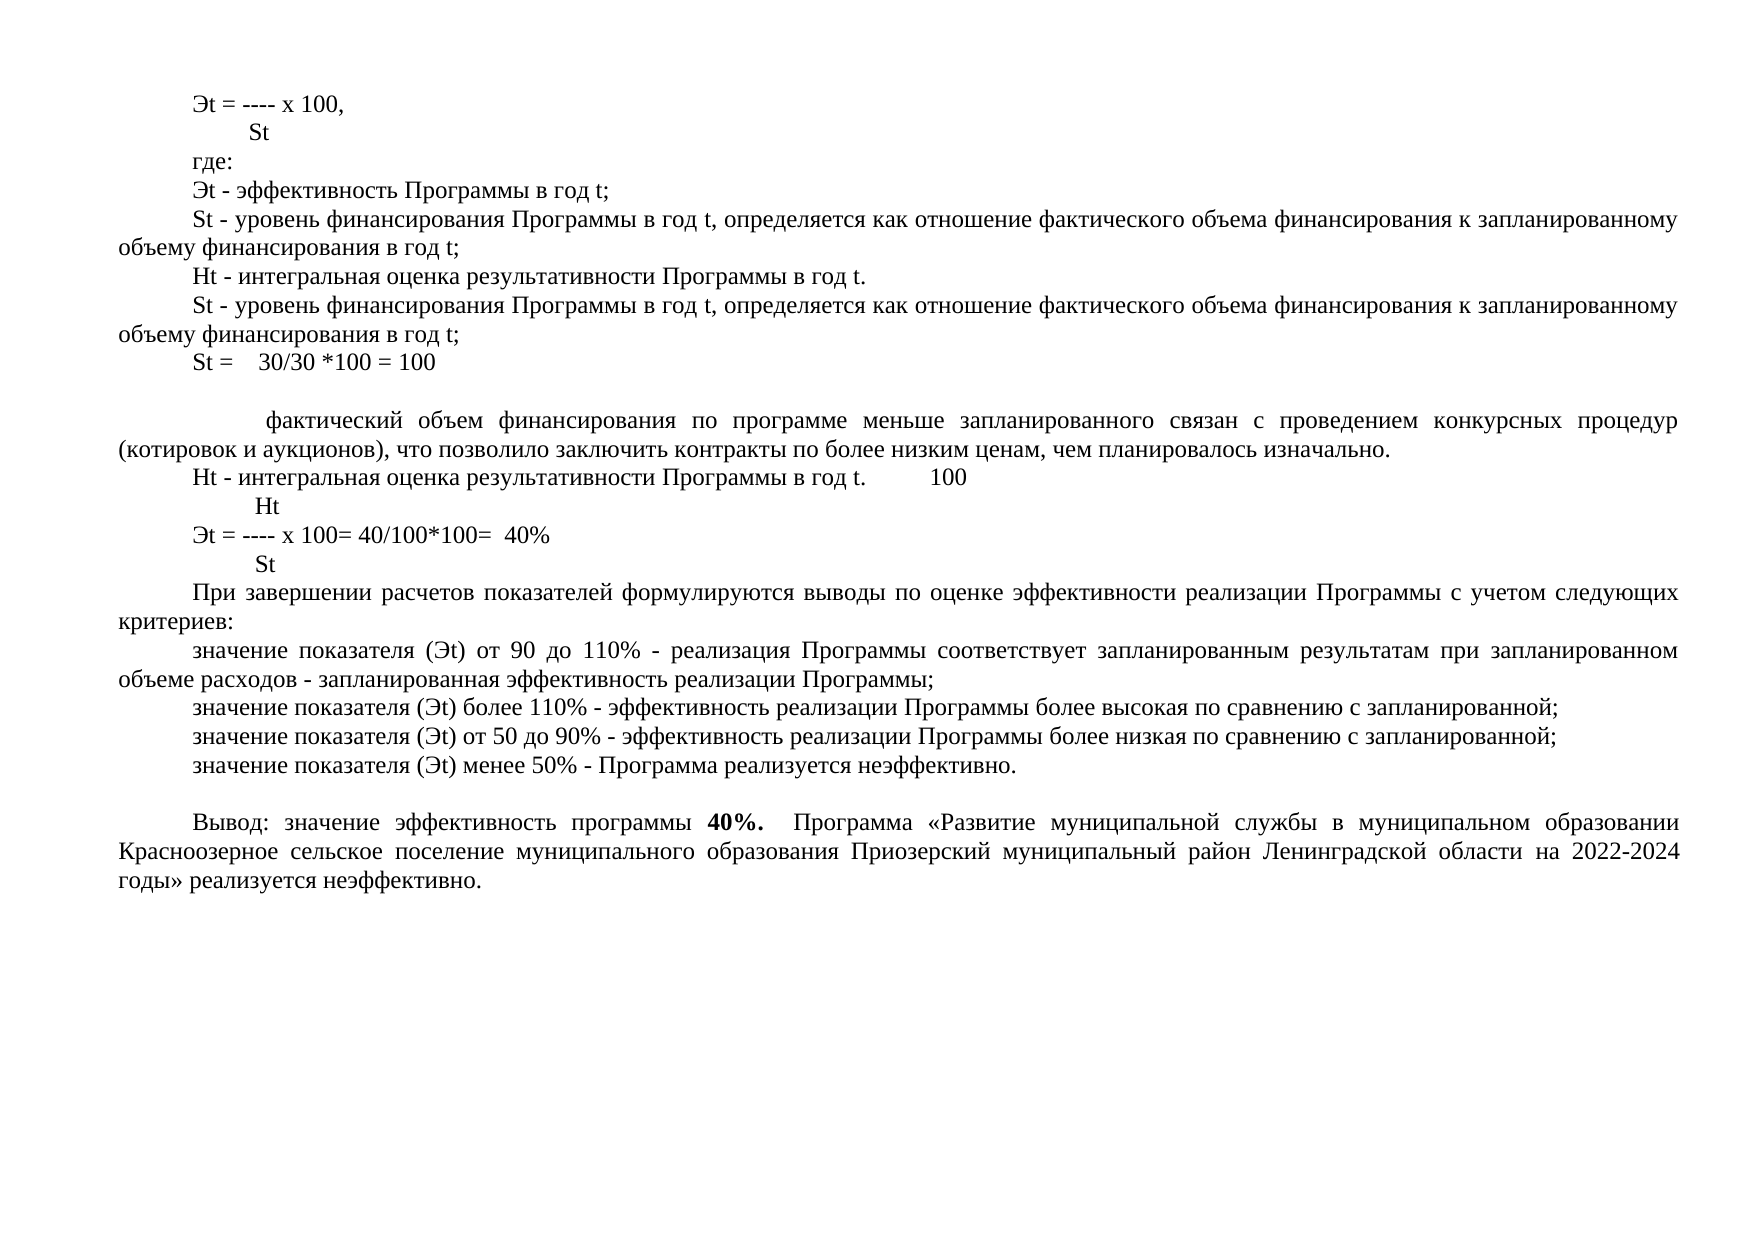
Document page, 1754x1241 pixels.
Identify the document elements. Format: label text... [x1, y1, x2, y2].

text Ht - интегральная оценка результативности Программы в год t. [118, 261, 1680, 290]
text Эt = ---- x 100, [118, 89, 1680, 117]
text Эt = ---- x 100= 40/100*100= 40% [118, 520, 1680, 549]
text значение показателя (Эt) от 90 до 110% - реализация Программы соответствует запланированным результатам при запланированном объеме расходов - запланированная эффективность реализации Программы; [118, 635, 1680, 692]
text Эt - эффективность Программы в год t; [118, 175, 1680, 204]
text St [118, 549, 1680, 577]
text значение показателя (Эt) менее 50% - Программа реализуется неэффективно. [118, 750, 1680, 779]
text St - уровень финансирования Программы в год t, определяется как отношение фактического объема финансирования к запланированному объему финансирования в год t; [118, 290, 1680, 347]
text где: [118, 146, 1680, 175]
text При завершении расчетов показателей формулируются выводы по оценке эффективности реализации Программы с учетом следующих критериев: [118, 577, 1680, 635]
text St = 30/30 *100 = 100 [118, 347, 1680, 376]
text Ht [118, 491, 1680, 520]
text фактический объем финансирования по программе меньше запланированного связан с проведением конкурсных процедур (котировок и аукционов), что позволило заключить контракты по более низким ценам, чем планировалось изначально. [118, 405, 1680, 462]
text Вывод: значение эффективность программы 40%. Программа «Развитие муниципальной службы в муниципальном образовании Красноозерное сельское поселение муниципального образования Приозерский муниципальный район Ленинградской области на 2022-2024 годы» реализуется неэффективно. [118, 807, 1680, 894]
text Ht - интегральная оценка результативности Программы в год t. 100 [118, 462, 1680, 491]
text St [118, 117, 1680, 146]
text значение показателя (Эt) более 110% - эффективность реализации Программы более высокая по сравнению с запланированной; [118, 692, 1680, 721]
text значение показателя (Эt) от 50 до 90% - эффективность реализации Программы более низкая по сравнению с запланированной; [118, 721, 1680, 750]
text St - уровень финансирования Программы в год t, определяется как отношение фактического объема финансирования к запланированному объему финансирования в год t; [118, 204, 1680, 261]
